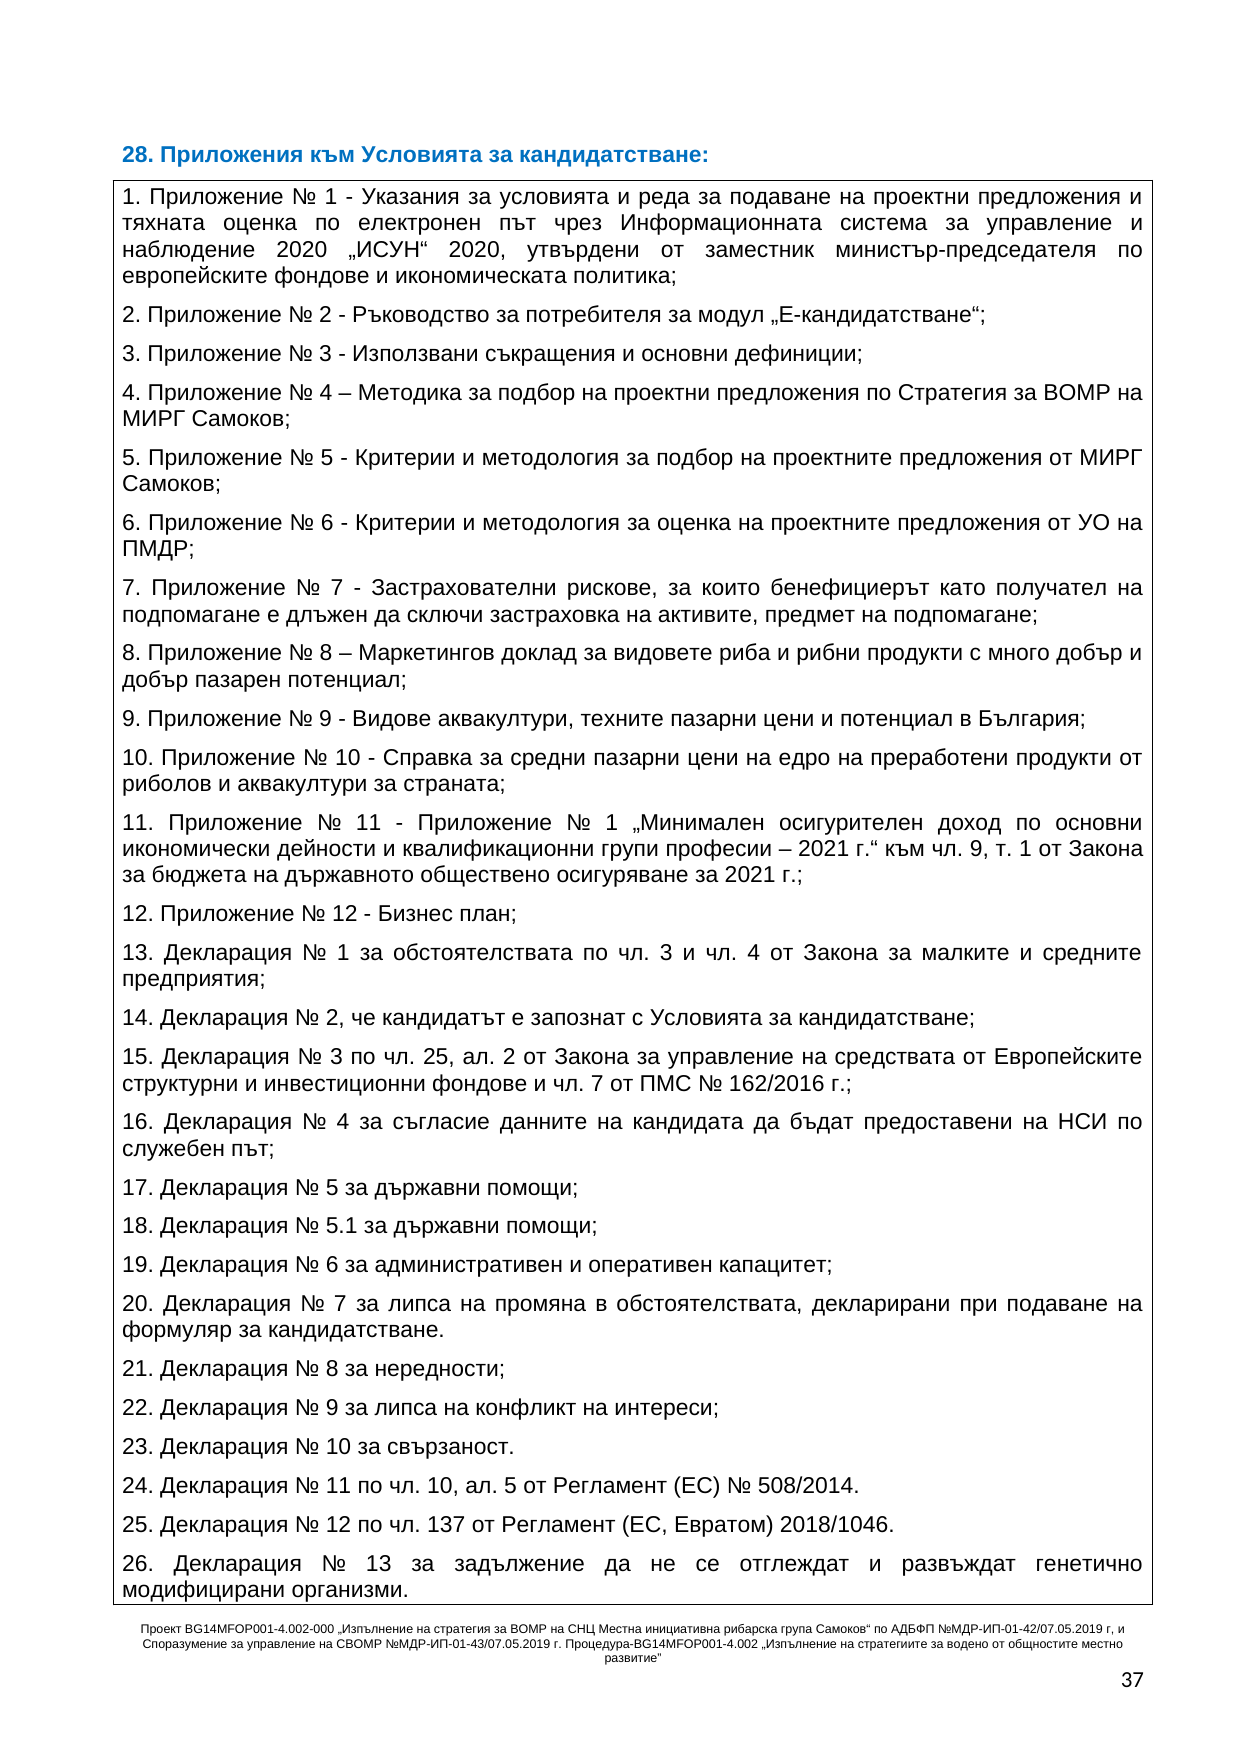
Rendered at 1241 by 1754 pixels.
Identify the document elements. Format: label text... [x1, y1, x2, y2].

text 14. Декларация № 2, че кандидатът е запознат с Условията за кандидатстване; [114, 1001, 1152, 1031]
text 17. Декларация № 5 за държавни помощи; [114, 1170, 1152, 1200]
text 22. Декларация № 9 за липса на конфликт на интереси; [114, 1391, 1152, 1421]
text 25. Декларация № 12 по чл. 137 от Регламент (ЕС, Евратом) 2018/1046. [114, 1508, 1152, 1537]
text 28. Приложения към Условията за кандидатстване: [122, 141, 1144, 167]
text 16. Декларация № 4 за съгласие данните на кандидата да бъдат предоставени на НСИ по служебен път; [114, 1105, 1152, 1161]
text 1. Приложение № 1 - Указания за условията и реда за подаване на проектни предложения и тяхната оценка по електронен път чрез Информационната система за управление и наблюдение 2020 „ИСУН“ 2020, утвърдени от заместник министър-председателя по европейските фондове и икономическата политика; [114, 181, 1152, 288]
text 21. Декларация № 8 за нередности; [114, 1352, 1152, 1382]
text 9. Приложение № 9 - Видове аквакултури, техните пазарни цени и потенциал в България; [114, 701, 1152, 731]
text 26. Декларация № 13 за задължение да не се отглеждат и развъждат генетично модифицирани организми. [114, 1546, 1152, 1604]
text 4. Приложение № 4 – Методика за подбор на проектни предложения по Стратегия за ВОМР на МИРГ Самоков; [114, 375, 1152, 431]
text 18. Декларация № 5.1 за държавни помощи; [114, 1209, 1152, 1239]
text 15. Декларация № 3 по чл. 25, ал. 2 от Закона за управление на средствата от Европейските структурни и инвестиционни фондове и чл. 7 от ПМС № 162/2016 г.; [114, 1040, 1152, 1096]
text 5. Приложение № 5 - Критерии и методология за подбор на проектните предложения от МИРГ Самоков; [114, 441, 1152, 496]
text 6. Приложение № 6 - Критерии и методология за оценка на проектните предложения от УО на ПМДР; [114, 506, 1152, 562]
text 20. Декларация № 7 за липса на промяна в обстоятелствата, декларирани при подаване на формуляр за кандидатстване. [114, 1287, 1152, 1343]
text 19. Декларация № 6 за административен и оперативен капацитет; [114, 1248, 1152, 1278]
text 23. Декларация № 10 за свързаност. [114, 1430, 1152, 1459]
text 2. Приложение № 2 - Ръководство за потребителя за модул „Е-кандидатстване“; [114, 298, 1152, 327]
text 13. Декларация № 1 за обстоятелствата по чл. 3 и чл. 4 от Закона за малките и средните предприятия; [114, 936, 1152, 992]
text 10. Приложение № 10 - Справка за средни пазарни цени на едро на преработени продукти от риболов и аквакултури за страната; [114, 740, 1152, 796]
text 8. Приложение № 8 – Маркетингов доклад за видовете риба и рибни продукти с много добър и добър пазарен потенциал; [114, 636, 1152, 692]
text 24. Декларация № 11 по чл. 10, ал. 5 от Регламент (ЕС) № 508/2014. [114, 1469, 1152, 1498]
text 7. Приложение № 7 - Застрахователни рискове, за които бенефициерът като получател на подпомагане е длъжен да сключи застраховка на активите, предмет на подпомагане; [114, 571, 1152, 627]
text 12. Приложение № 12 - Бизнес план; [114, 897, 1152, 927]
text 11. Приложение № 11 - Приложение № 1 „Минимален осигурителен доход по основни икономически дейности и квалификационни групи професии – 2021 г.“ към чл. 9, т. 1 от Закона за бюджета на държавното обществено осигуряване за 2021 г.; [114, 806, 1152, 888]
text 3. Приложение № 3 - Използвани съкращения и основни дефиниции; [114, 337, 1152, 366]
